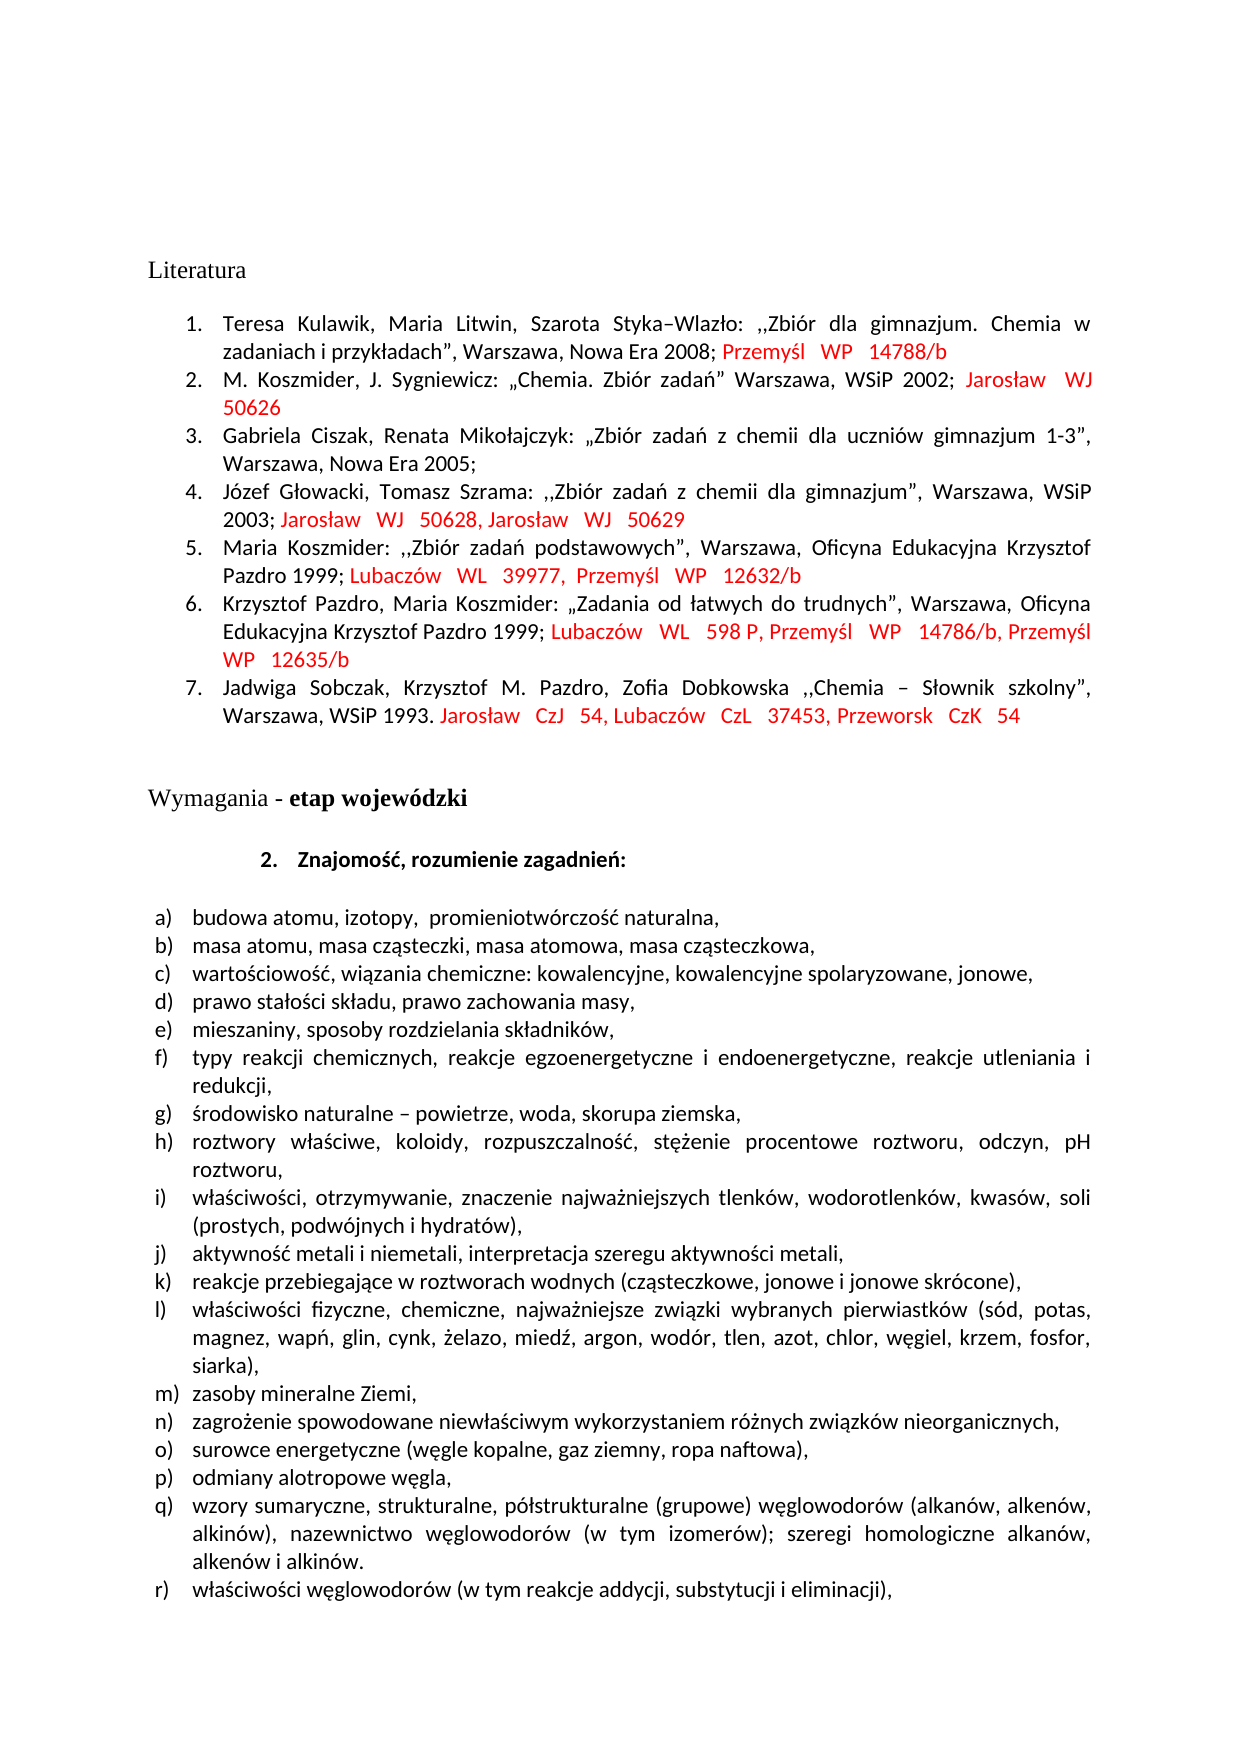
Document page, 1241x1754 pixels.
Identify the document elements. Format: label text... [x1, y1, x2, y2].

list prawo stałości składu, prawo zachowania masy, [154, 987, 1093, 1015]
list Znajomość, rozumienie zagadnień: [260, 846, 1093, 873]
list właściwości węglowodorów (w tym reakcje addycji, substytucji i eliminacji), [154, 1575, 1093, 1603]
text Literatura [148, 255, 1093, 284]
list aktywność metali i niemetali, interpretacja szeregu aktywności metali, [154, 1239, 1093, 1267]
list wartościowość, wiązania chemiczne: kowalencyjne, kowalencyjne spolaryzowane, jonowe, [154, 959, 1093, 987]
list M. Koszmider, J. Sygniewicz: „Chemia. Zbiór zadań” Warszawa, WSiP 2002; Jarosław WJ 50626 [185, 365, 1093, 421]
list roztwory właściwe, koloidy, rozpuszczalność, stężenie procentowe roztworu, odczyn, pH roztworu, [154, 1127, 1093, 1183]
list zagrożenie spowodowane niewłaściwym wykorzystaniem różnych związków nieorganicznych, [154, 1407, 1093, 1435]
list środowisko naturalne – powietrze, woda, skorupa ziemska, [154, 1099, 1093, 1127]
list właściwości fizyczne, chemiczne, najważniejsze związki wybranych pierwiastków (sód, potas, magnez, wapń, glin, cynk, żelazo, miedź, argon, wodór, tlen, azot, chlor, węgiel, krzem, fosfor, siarka), [154, 1295, 1093, 1379]
list zasoby mineralne Ziemi, [154, 1379, 1093, 1407]
list Józef Głowacki, Tomasz Szrama: ,,Zbiór zadań z chemii dla gimnazjum”, Warszawa, WSiP 2003; Jarosław WJ 50628, Jarosław WJ 50629 [185, 477, 1093, 533]
list Teresa Kulawik, Maria Litwin, Szarota Styka–Wlazło: ,,Zbiór dla gimnazjum. Chemia w zadaniach i przykładach”, Warszawa, Nowa Era 2008; Przemyśl WP 14788/b [185, 309, 1093, 365]
list Gabriela Ciszak, Renata Mikołajczyk: „Zbiór zadań z chemii dla uczniów gimnazjum 1-, Warszawa, Nowa Era 2005; [185, 421, 1093, 477]
list surowce energetyczne (węgle kopalne, gaz ziemny, ropa naftowa), [154, 1435, 1093, 1463]
list typy reakcji chemicznych, reakcje egzoenergetyczne i endoenergetyczne, reakcje utleniania i redukcji, [154, 1043, 1093, 1099]
list masa atomu, masa cząsteczki, masa atomowa, masa cząsteczkowa, [154, 931, 1093, 959]
list właściwości, otrzymywanie, znaczenie najważniejszych tlenków, wodorotlenków, kwasów, soli (prostych, podwójnych i hydratów), [154, 1183, 1093, 1239]
list budowa atomu, izotopy, promieniotwórczość naturalna, [154, 903, 1093, 931]
list Maria Koszmider: ,,Zbiór zadań podstawowych”, Warszawa, Oficyna Edukacyjna Krzysztof Pazdro 1999; Lubaczów WL 39977, Przemyśl WP 12632/b [185, 533, 1093, 589]
text Wymagania - etap wojewódzki [148, 783, 1093, 812]
list Krzysztof Pazdro, Maria Koszmider: „Zadania od łatwych do trudnych”, Warszawa, Oficyna Edukacyjna Krzysztof Pazdro 1999; Lubaczów WL 598 P, Przemyśl WP 14786/b, Przemyśl WP 12635/b [185, 589, 1093, 673]
list wzory sumaryczne, strukturalne, półstrukturalne (grupowe) węglowodorów (alkanów, alkenów, alkinów), nazewnictwo węglowodorów (w tym izomerów); szeregi homologiczne alkanów, alkenów i alkinów. [154, 1491, 1093, 1575]
list odmiany alotropowe węgla, [154, 1463, 1093, 1491]
list reakcje przebiegające w roztworach wodnych (cząsteczkowe, jonowe i jonowe skrócone), [154, 1267, 1093, 1295]
list mieszaniny, sposoby rozdzielania składników, [154, 1015, 1093, 1043]
list Jadwiga Sobczak, Krzysztof M. Pazdro, Zofia Dobkowska ,,Chemia – Słownik szkolny”, Warszawa, WSiP 1993. Jarosław CzJ 54, Lubaczów CzL 37453, Przeworsk CzK 54 [185, 673, 1093, 729]
